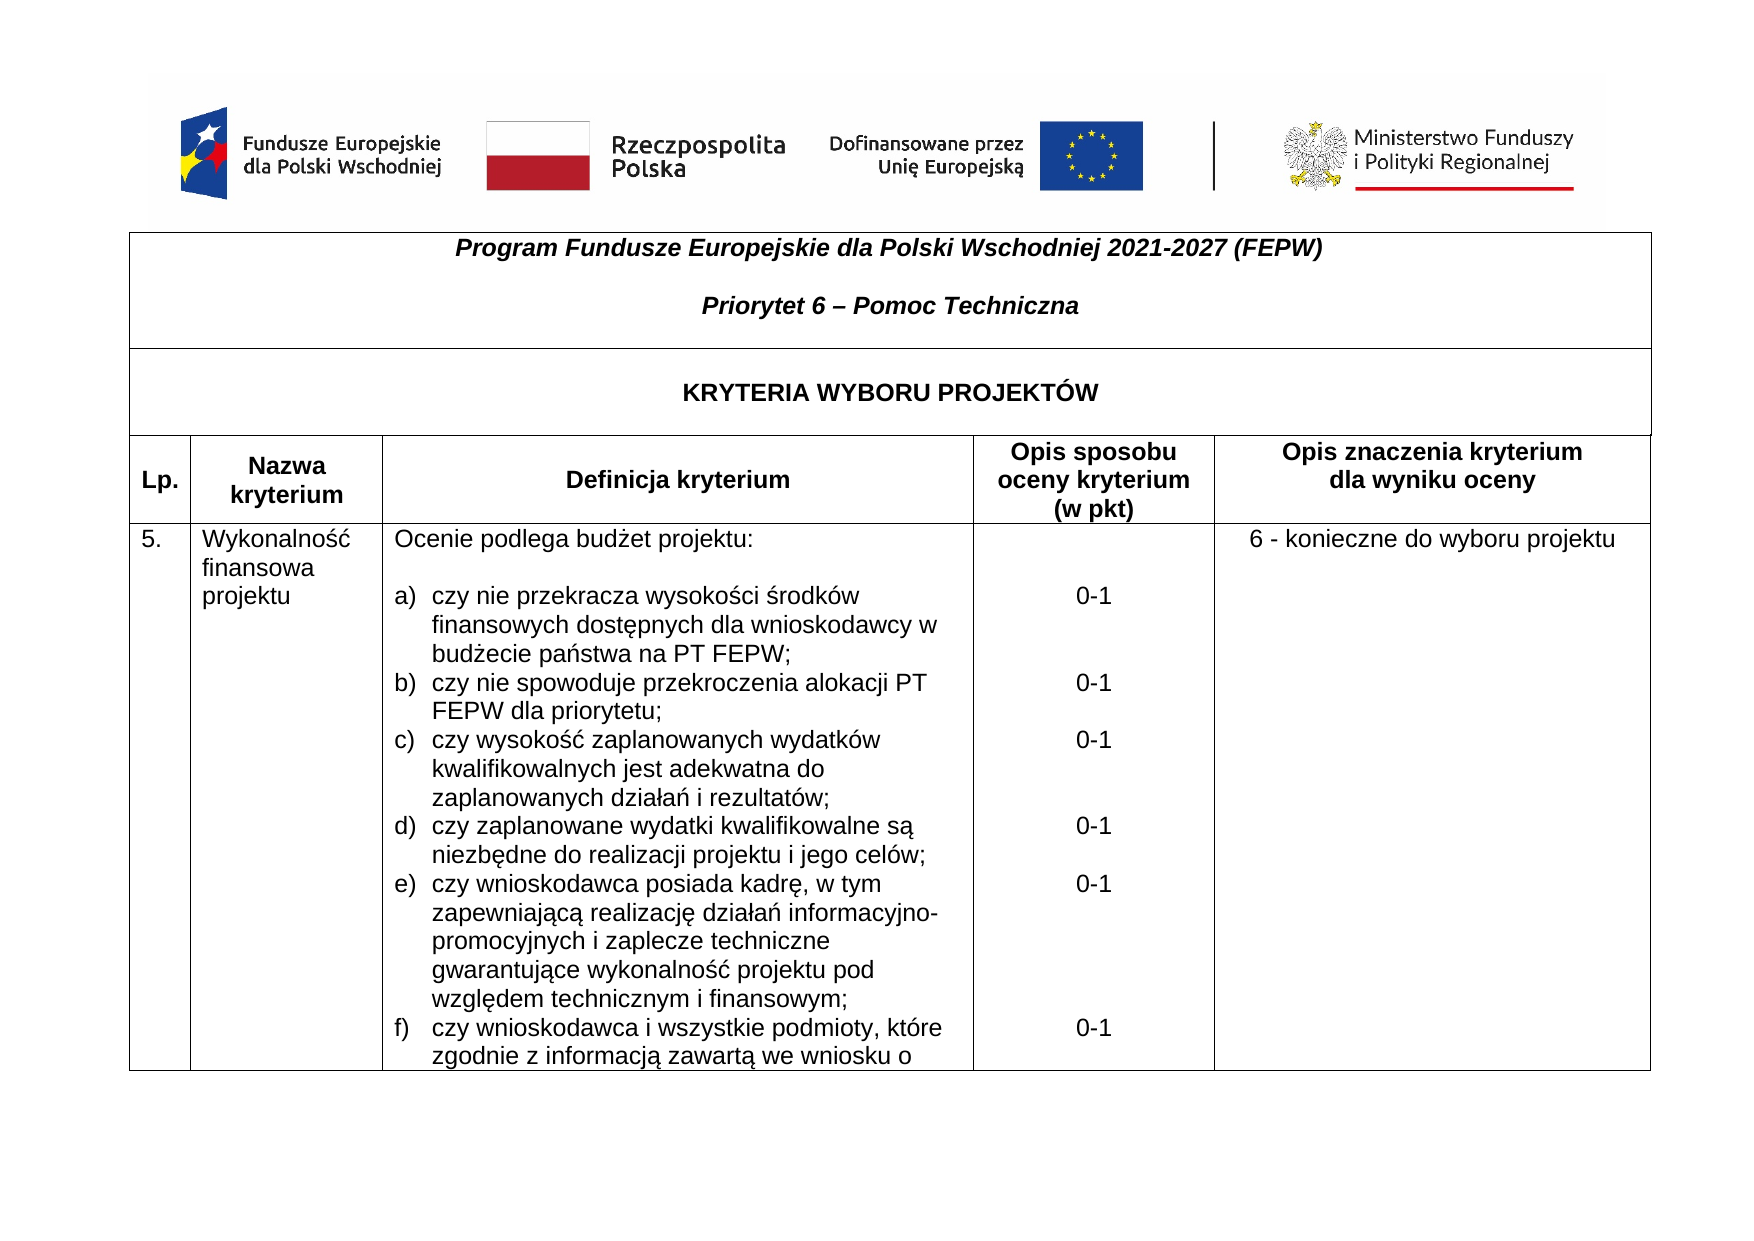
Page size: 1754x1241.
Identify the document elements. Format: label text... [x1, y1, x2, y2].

picture [147, 73, 1607, 232]
table_cell Opis znaczenia kryterium dla wyniku oceny [1215, 436, 1650, 523]
table_cell Lp. [130, 436, 190, 523]
table_cell Nazwa kryterium [191, 436, 382, 523]
table_header Program Fundusze Europejskie dla Polski Wschodniej 2021-2027 (FEPW) Priorytet 6 – Pomoc Techniczna [130, 233, 1651, 348]
table_cell Definicja kryterium [383, 436, 973, 523]
table_cell KRYTERIA WYBORU PROJEKTÓW [130, 349, 1651, 435]
table_cell Ocenie podlega budżet projektu: czy nie przekracza wysokości środków finansowych dostępnych dla wnioskodawcy w budżecie państwa na PT FEPW; czy nie spowoduje przekroczenia alokacji PT FEPW dla priorytetu; czy wysokość zaplanowanych wydatków kwalifikowalnych jest adekwatna do zaplanowanych działań i rezultatów; czy zaplanowane wydatki kwalifikowalne są niezbędne do realizacji projektu i jego celów; czy wnioskodawca posiada kadrę, w tym zapewniającą realizację działań informacyjno-promocyjnych i zaplecze techniczne gwarantujące wykonalność projektu pod względem technicznym i finansowym; czy wnioskodawca i wszystkie podmioty, które zgodnie z informacją zawartą we wniosku o dofinansowanie, mogą ponosić wydatki kwalifikowalne w ramach projektu przedłożyły oświadczenie o braku podwójnego finansowania. [383, 524, 973, 1070]
table_cell 6 - konieczne do wyboru projektu [1215, 524, 1650, 1070]
table_cell 0-1 0-1 0-1 0-1 0-1 0-1 [974, 524, 1214, 1070]
table_cell Wykonalność finansowa projektu [191, 524, 382, 1070]
table_cell 5. [130, 524, 190, 1070]
table_cell Opis sposobu oceny kryterium (w pkt) [974, 436, 1214, 523]
